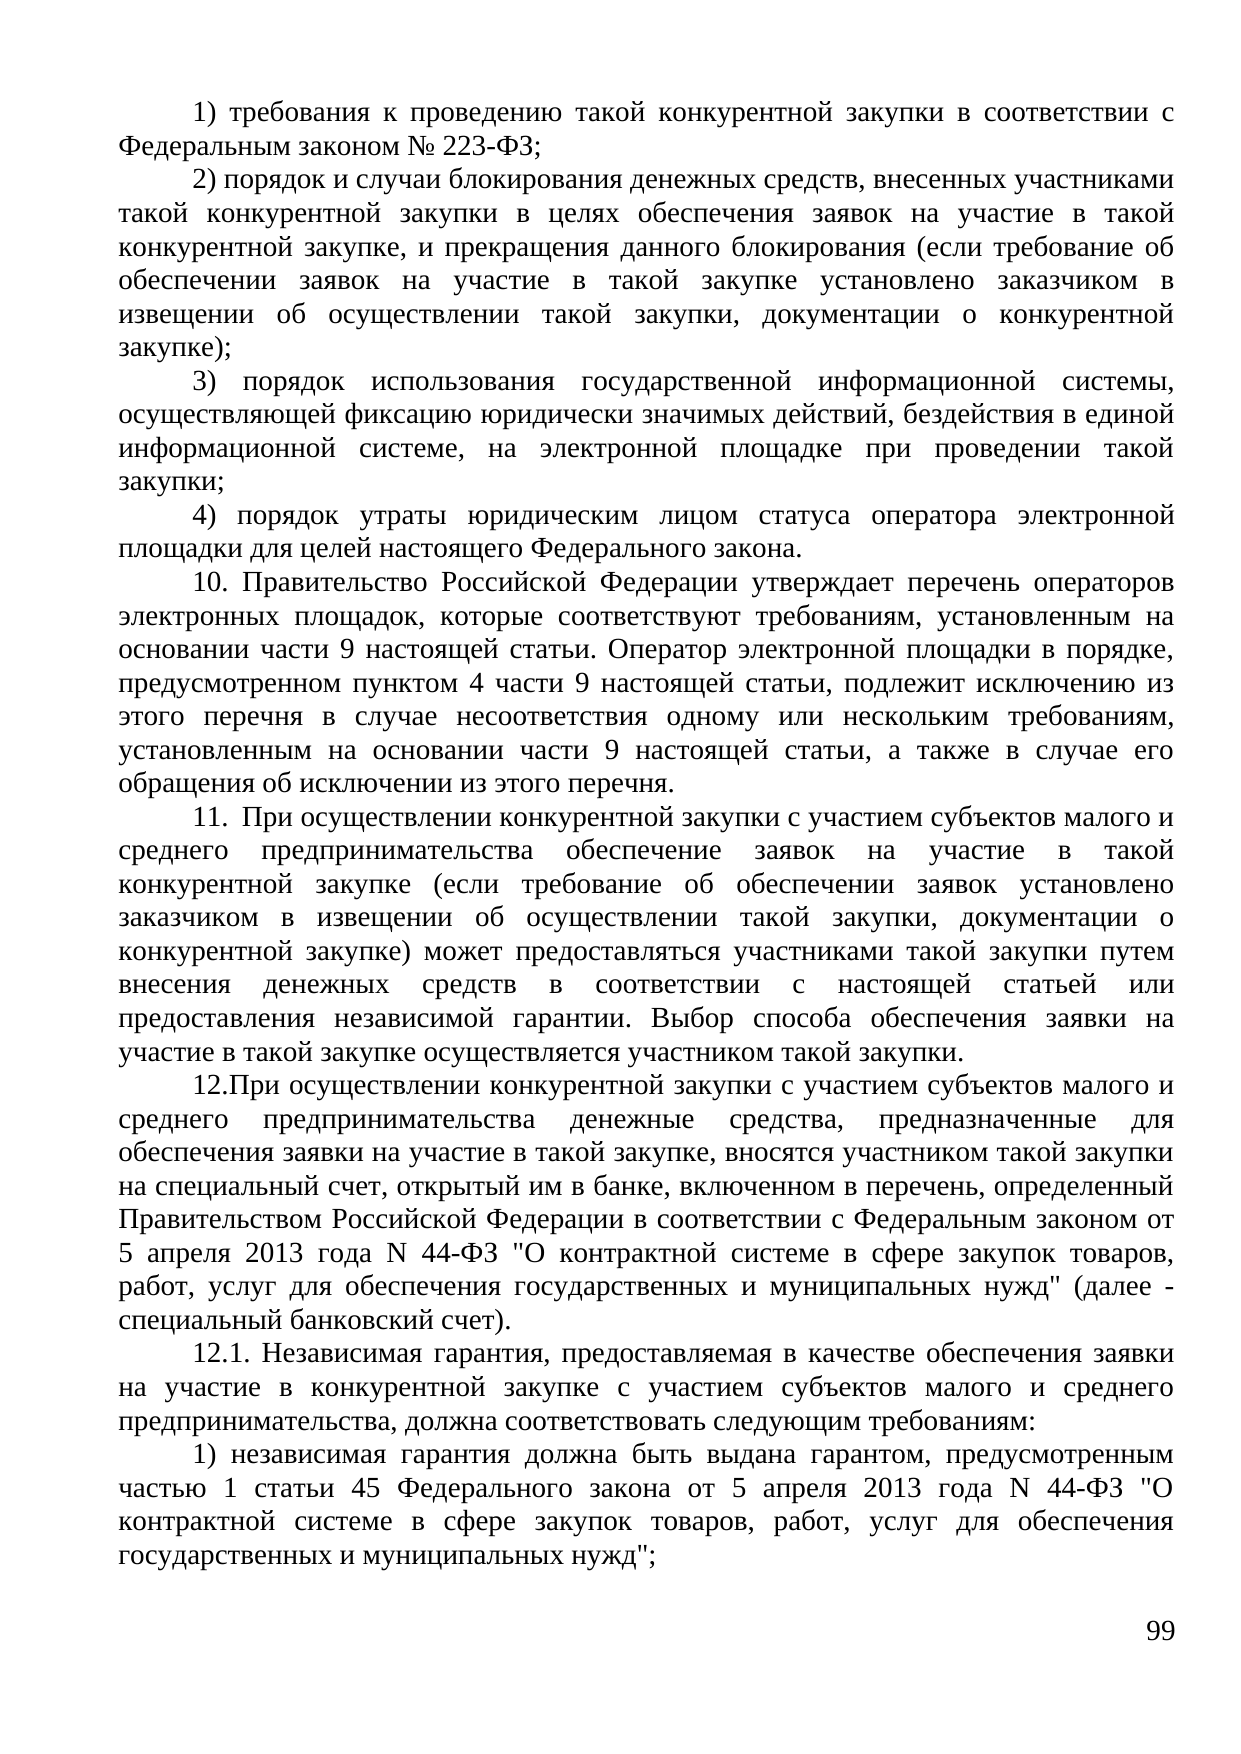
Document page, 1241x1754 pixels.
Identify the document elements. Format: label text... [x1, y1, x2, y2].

text 10. Правительство Российской Федерации утверждает перечень операторов электронных площадок, которые соответствуют требованиям, установленным на основании части 9 настоящей статьи. Оператор электронной площадки в порядке, предусмотренном пунктом 4 части 9 настоящей статьи, подлежит исключению из этого перечня в случае несоответствия одному или нескольким требованиям, установленным на основании части 9 настоящей статьи, а также в случае его обращения об исключении из этого перечня. [118, 564, 1175, 799]
text 12.При осуществлении конкурентной закупки с участием субъектов малого и среднего предпринимательства денежные средства, предназначенные для обеспечения заявки на участие в такой закупке, вносятся участником такой закупки на специальный счет, открытый им в банке, включенном в перечень, определенный Правительством Российской Федерации в соответствии с Федеральным законом от 5 апреля 2013 года N 44-ФЗ "О контрактной системе в сфере закупок товаров, работ, услуг для обеспечения государственных и муниципальных нужд" (далее - специальный банковский счет). [118, 1067, 1175, 1336]
text 1) требования к проведению такой конкурентной закупки в соответствии с Федеральным законом № 223-ФЗ; [118, 94, 1175, 162]
text 11. При осуществлении конкурентной закупки с участием субъектов малого и среднего предпринимательства обеспечение заявок на участие в такой конкурентной закупке (если требование об обеспечении заявок установлено заказчиком в извещении об осуществлении такой закупки, документации о конкурентной закупке) может предоставляться участниками такой закупки путем внесения денежных средств в соответствии с настоящей статьей или предоставления независимой гарантии. Выбор способа обеспечения заявки на участие в такой закупке осуществляется участником такой закупки. [118, 799, 1175, 1067]
text 3) порядок использования государственной информационной системы, осуществляющей фиксацию юридически значимых действий, бездействия в единой информационной системе, на электронной площадке при проведении такой закупки; [118, 363, 1175, 497]
text 1) независимая гарантия должна быть выдана гарантом, предусмотренным частью 1 статьи 45 Федерального закона от 5 апреля 2013 года N 44-ФЗ "О контрактной системе в сфере закупок товаров, работ, услуг для обеспечения государственных и муниципальных нужд"; [118, 1436, 1175, 1570]
text 12.1. Независимая гарантия, предоставляемая в качестве обеспечения заявки на участие в конкурентной закупке с участием субъектов малого и среднего предпринимательства, должна соответствовать следующим требованиям: [118, 1336, 1175, 1436]
text 4) порядок утраты юридическим лицом статуса оператора электронной площадки для целей настоящего Федерального закона. [118, 497, 1175, 564]
text 2) порядок и случаи блокирования денежных средств, внесенных участниками такой конкурентной закупки в целях обеспечения заявок на участие в такой конкурентной закупке, и прекращения данного блокирования (если требование об обеспечении заявок на участие в такой закупке установлено заказчиком в извещении об осуществлении такой закупки, документации о конкурентной закупке); [118, 162, 1175, 363]
